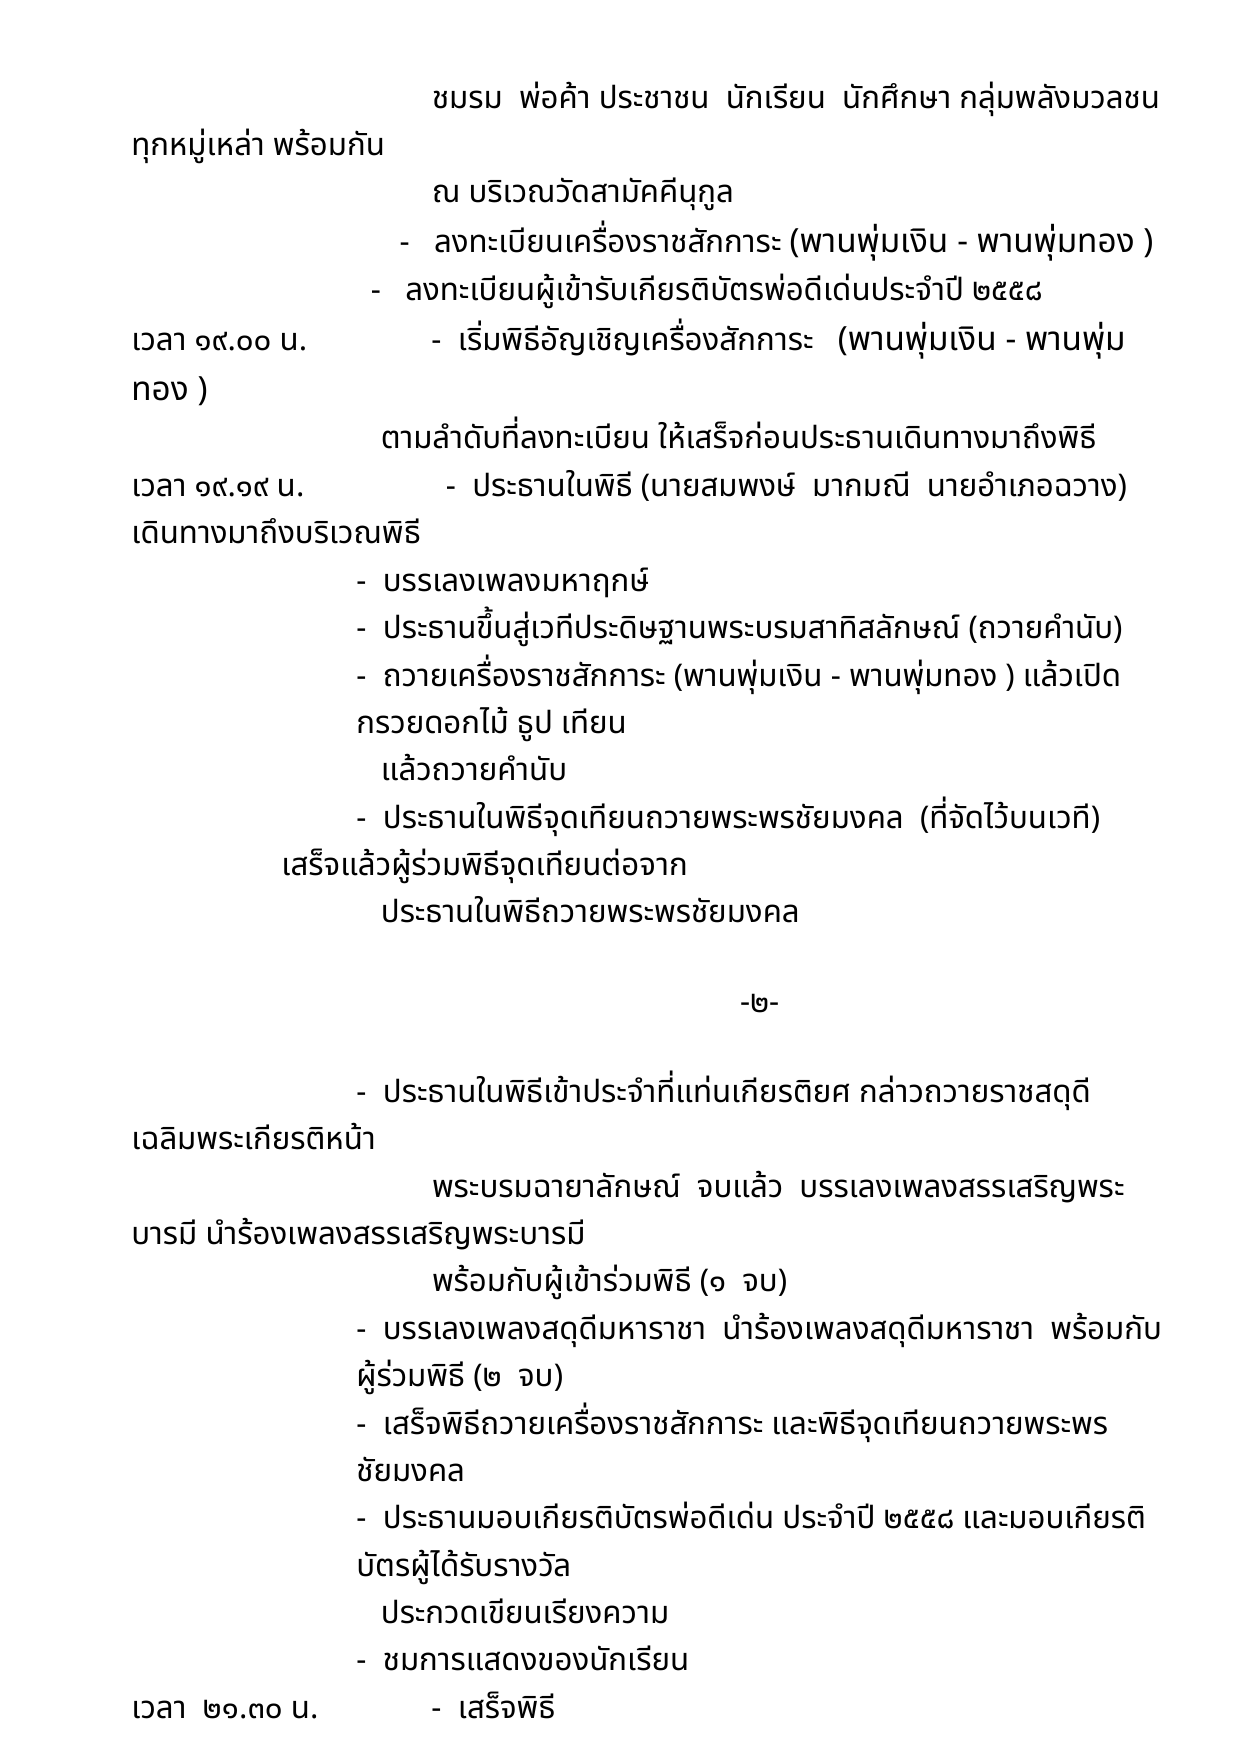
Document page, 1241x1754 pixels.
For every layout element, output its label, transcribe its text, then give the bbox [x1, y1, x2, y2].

text - ชมการแสดงของนักเรียน [281, 1637, 1162, 1685]
text เวลา ๑๙.๐๐ น. - เริ่มพิธีอัญเชิญเครื่องสักการะ (พานพุ่มเงิน - พานพุ่มทอง ) [131, 314, 1162, 416]
text - บรรเลงเพลงสดุดีมหาราชา นำร้องเพลงสดุดีมหาราชา พร้อมกับผู้ร่วมพิธี (๒ จบ) [356, 1306, 1162, 1401]
text - ลงทะเบียนผู้เข้ารับเกียรติบัตรพ่อดีเด่นประจำปี ๒๕๕๘ [131, 267, 1162, 314]
text ณ บริเวณวัดสามัคคีนุกูล [131, 169, 1162, 216]
text - ประธานขึ้นสู่เวทีประดิษฐานพระบรมสาทิสลักษณ์ (ถวายคำนับ) [281, 605, 1162, 653]
text เวลา ๑๙.๑๙ น. - ประธานในพิธี (นายสมพงษ์ มากมณี นายอำเภอฉวาง) เดินทางมาถึงบริเวณพิธี [131, 463, 1162, 558]
text - ลงทะเบียนเครื่องราชสักการะ (พานพุ่มเงิน - พานพุ่มทอง ) [131, 216, 1162, 267]
text แล้วถวายคำนับ [356, 747, 1162, 794]
text เวลา ๒๑.๓๐ น. - เสร็จพิธี [131, 1685, 1162, 1732]
text - เสร็จพิธีถวายเครื่องราชสักการะ และพิธีจุดเทียนถวายพระพรชัยมงคล [356, 1401, 1162, 1495]
text - ประธานในพิธีจุดเทียนถวายพระพรชัยมงคล (ที่จัดไว้บนเวที) เสร็จแล้วผู้ร่วมพิธีจุดเทียนต่อจาก [281, 794, 1162, 889]
text ตามลำดับที่ลงทะเบียน ให้เสร็จก่อนประธานเดินทางมาถึงพิธี [131, 416, 1162, 463]
text - ถวายเครื่องราชสักการะ (พานพุ่มเงิน - พานพุ่มทอง ) แล้วเปิดกรวยดอกไม้ ธูป เทียน [356, 653, 1162, 747]
text พระบรมฉายาลักษณ์ จบแล้ว บรรเลงเพลงสรรเสริญพระบารมี นำร้องเพลงสรรเสริญพระบารมี [131, 1164, 1162, 1258]
text - ประธานมอบเกียรติบัตรพ่อดีเด่น ประจำปี ๒๕๕๘ และมอบเกียรติบัตรผู้ได้รับรางวัล [356, 1495, 1162, 1590]
text - บรรเลงเพลงมหาฤกษ์ [281, 558, 1162, 605]
text -๒- [281, 979, 1162, 1027]
text ชมรม พ่อค้า ประชาชน นักเรียน นักศึกษา กลุ่มพลังมวลชนทุกหมู่เหล่า พร้อมกัน [131, 75, 1162, 169]
text พร้อมกับผู้เข้าร่วมพิธี (๑ จบ) [131, 1258, 1162, 1306]
text ประธานในพิธีถวายพระพรชัยมงคล [281, 889, 1162, 936]
text ประกวดเขียนเรียงความ [356, 1590, 1162, 1637]
text - ประธานในพิธีเข้าประจำที่แท่นเกียรติยศ กล่าวถวายราชสดุดี เฉลิมพระเกียรติหน้า [131, 1069, 1162, 1164]
